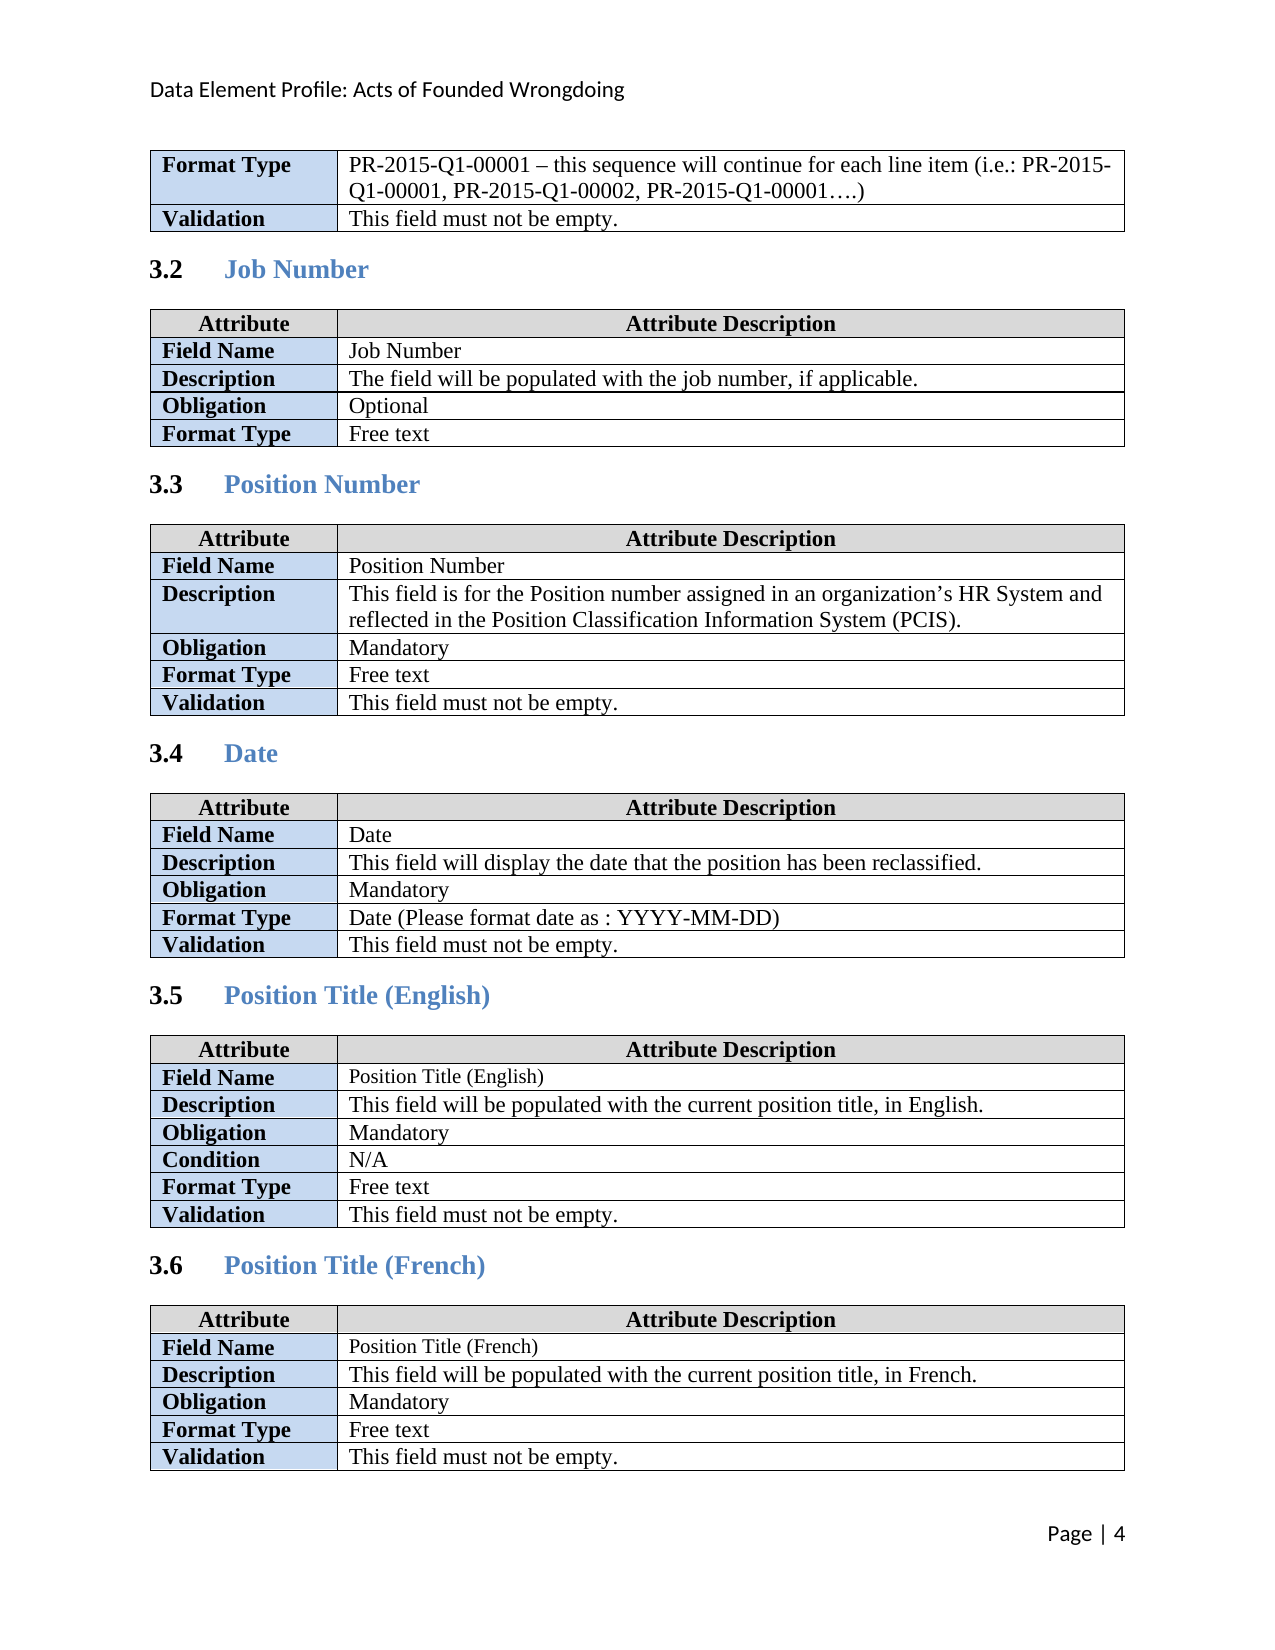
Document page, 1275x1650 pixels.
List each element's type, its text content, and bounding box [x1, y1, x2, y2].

table_cell Format Type [151, 661, 337, 687]
table_header Attribute [151, 525, 337, 552]
table_header Attribute [151, 794, 337, 820]
table_cell Free text [338, 420, 1124, 446]
table_cell This field must not be empty. [338, 1201, 1124, 1227]
table_header Attribute Description [338, 310, 1124, 337]
table_header Attribute Description [338, 794, 1124, 820]
table_cell Free text [338, 1416, 1124, 1442]
table_cell Position Title (English) [338, 1064, 1124, 1090]
table_cell Optional [338, 393, 1124, 419]
table_cell Field Name [151, 821, 337, 848]
table_cell Free text [338, 661, 1124, 687]
table_cell Validation [151, 1443, 337, 1469]
table_header Attribute Description [338, 1306, 1124, 1332]
table_cell Obligation [151, 393, 337, 419]
table_header Attribute [151, 310, 337, 337]
table_cell Date [338, 821, 1124, 848]
table_cell Field Name [151, 1334, 337, 1360]
table_cell Position Title (French) [338, 1334, 1124, 1360]
table_cell Free text [338, 1173, 1124, 1200]
table_cell Condition [151, 1146, 337, 1172]
table_cell Validation [151, 689, 337, 715]
table_cell Position Number [338, 553, 1124, 579]
table_cell Field Name [151, 1064, 337, 1090]
table_cell Validation [151, 205, 337, 231]
table_cell PR-2015-Q1-00001 – this sequence will continue for each line item (i.e.: PR-2015-Q1-00001, PR-2015-Q1-00002, PR-2015-Q1-00001….) [338, 151, 1124, 204]
table_cell Field Name [151, 553, 337, 579]
table_cell Job Number [338, 338, 1124, 364]
table_cell Mandatory [338, 876, 1124, 902]
table_header Attribute [151, 1306, 337, 1332]
table_cell This field must not be empty. [338, 205, 1124, 231]
table_cell This field is for the Position number assigned in an organization’s HR System and reflected in the Position Classification Information System (PCIS). [338, 580, 1124, 633]
table_cell Description [151, 1361, 337, 1387]
table_cell Obligation [151, 1119, 337, 1145]
table_cell This field must not be empty. [338, 1443, 1124, 1469]
table_cell N/A [338, 1146, 1124, 1172]
table_cell Date (Please format date as : YYYY-MM-DD) [338, 904, 1124, 930]
table_header Attribute Description [338, 525, 1124, 552]
table_cell Validation [151, 931, 337, 957]
table_cell This field must not be empty. [338, 689, 1124, 715]
subtitle Position Title (French) [149, 1249, 1125, 1280]
table_cell This field will be populated with the current position title, in English. [338, 1091, 1124, 1117]
subtitle Position Title (English) [149, 979, 1125, 1010]
table_cell Mandatory [338, 634, 1124, 660]
table_cell Obligation [151, 634, 337, 660]
table_cell Validation [151, 1201, 337, 1227]
table_cell Format Type [151, 420, 337, 446]
table_cell The field will be populated with the job number, if applicable. [338, 365, 1124, 391]
table_cell Mandatory [338, 1388, 1124, 1415]
table_cell Format Type [151, 151, 337, 204]
table_cell Format Type [151, 904, 337, 930]
subtitle Date [149, 737, 1125, 768]
table_cell Obligation [151, 1388, 337, 1415]
table_cell Description [151, 1091, 337, 1117]
table_header Attribute Description [338, 1036, 1124, 1063]
table_cell Format Type [151, 1416, 337, 1442]
table_cell Description [151, 849, 337, 875]
table_cell Description [151, 365, 337, 391]
subtitle Job Number [149, 253, 1125, 284]
table_cell Mandatory [338, 1119, 1124, 1145]
table_cell Obligation [151, 876, 337, 902]
table_header Attribute [151, 1036, 337, 1063]
table_cell Format Type [151, 1173, 337, 1200]
subtitle Position Number [149, 468, 1125, 499]
table_cell Field Name [151, 338, 337, 364]
table_cell This field will be populated with the current position title, in French. [338, 1361, 1124, 1387]
table_cell This field must not be empty. [338, 931, 1124, 957]
table_cell Description [151, 580, 337, 633]
table_cell This field will display the date that the position has been reclassified. [338, 849, 1124, 875]
